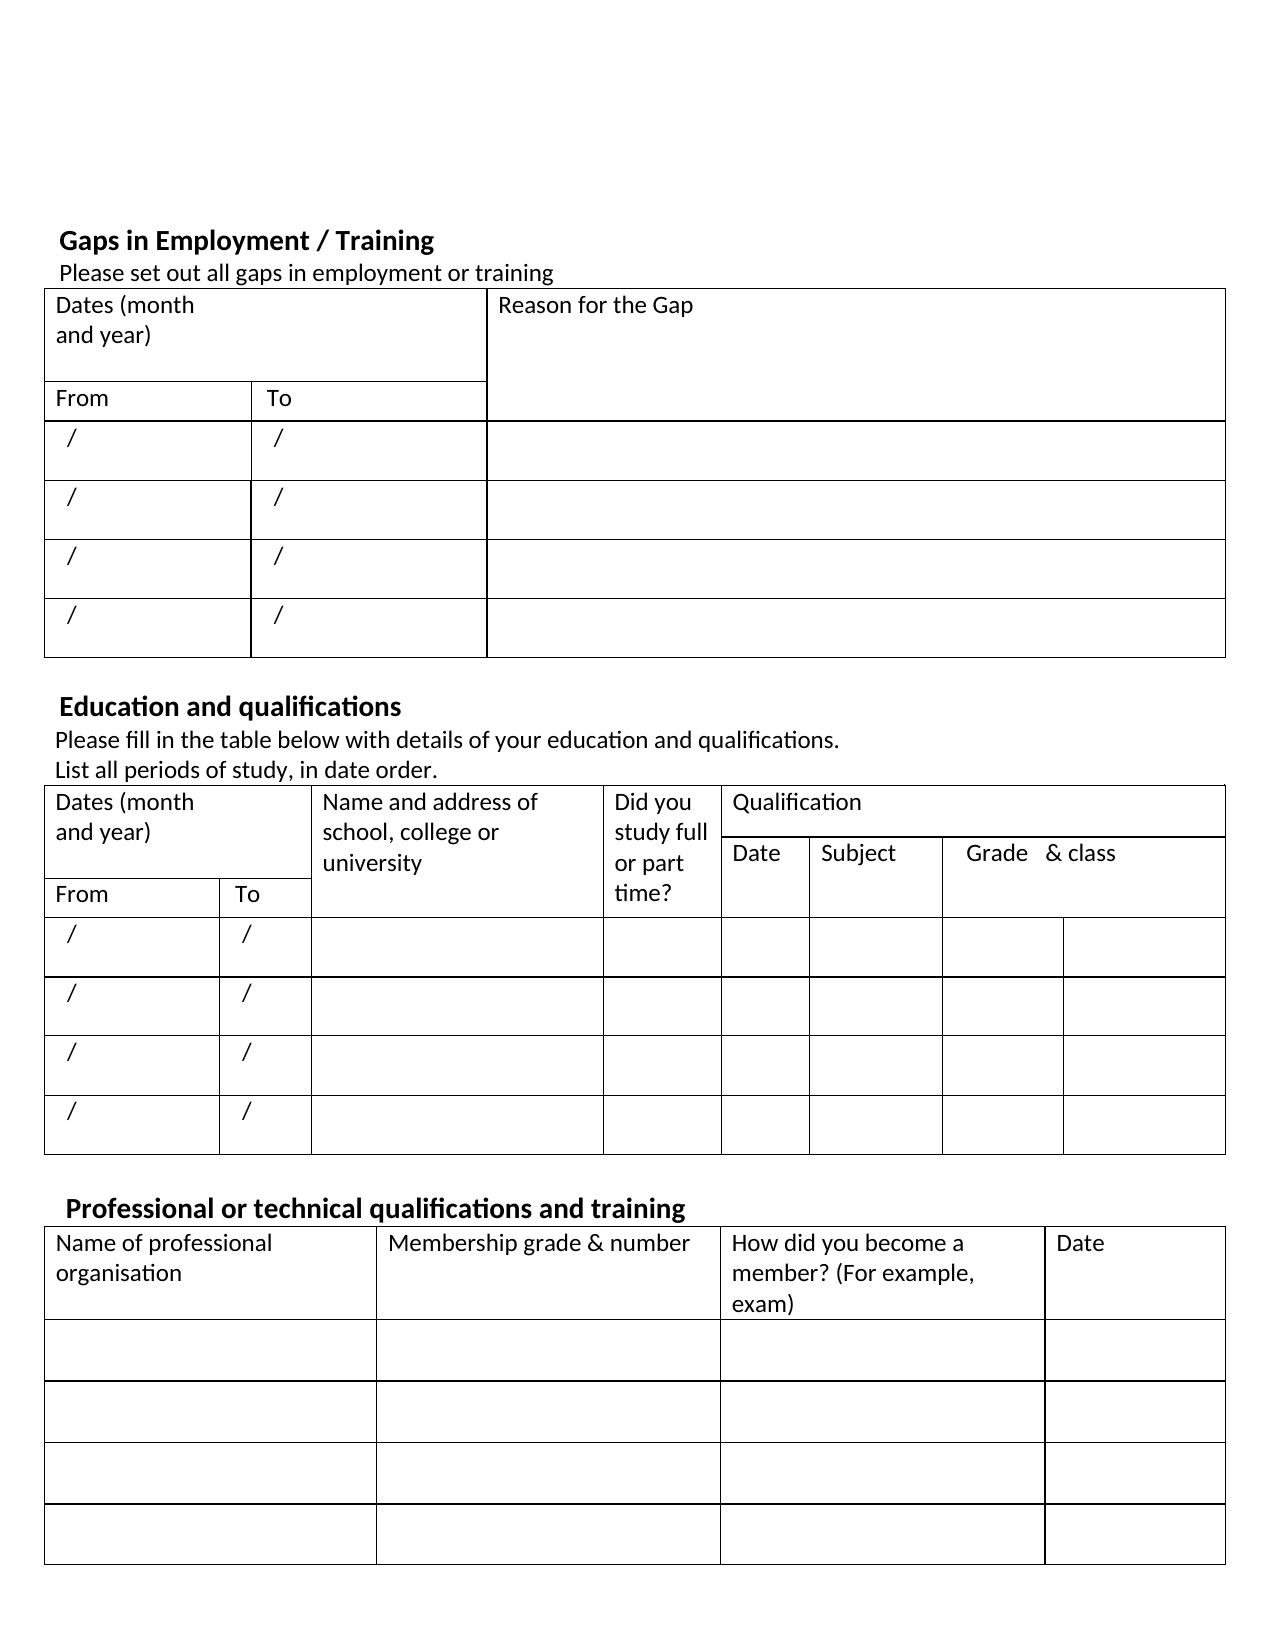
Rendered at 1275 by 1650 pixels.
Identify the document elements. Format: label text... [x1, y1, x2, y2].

table_cell [377, 1505, 720, 1564]
table_cell / [220, 1096, 311, 1153]
table_cell / [45, 918, 219, 976]
table_header Reason for the Gap [488, 289, 1225, 420]
table_cell Dates (month and year) [45, 786, 311, 877]
table_cell [1064, 918, 1225, 976]
table_cell / [220, 978, 311, 1035]
table_cell / [45, 599, 250, 657]
table_cell Subject [810, 838, 942, 917]
table_header Name of professional organisation [45, 1227, 376, 1318]
table_cell [1064, 978, 1225, 1035]
table_header How did you become a member? (For example, exam) [721, 1227, 1044, 1318]
table_cell From [45, 879, 219, 917]
table_cell [488, 599, 1225, 657]
table_cell [45, 1505, 376, 1564]
table_cell [488, 540, 1225, 598]
table_cell [810, 978, 942, 1035]
table_cell / [45, 978, 219, 1035]
table_cell [1046, 1443, 1225, 1503]
table_cell [721, 1505, 1044, 1564]
table_cell [312, 1096, 603, 1153]
table_cell [1046, 1320, 1225, 1380]
table_cell / [45, 1036, 219, 1094]
table_cell / [45, 540, 250, 598]
table_cell [721, 1382, 1044, 1441]
table_cell [943, 918, 1063, 976]
table_header Please fill in the table below with details of your education and qualifications. List all periods of study, in date order. [44, 724, 1225, 785]
table_cell From [45, 382, 251, 420]
table_cell Grade & class [943, 838, 1225, 917]
table_cell / [252, 599, 486, 657]
table_header Dates (month and year) [45, 289, 486, 381]
table_cell [722, 918, 809, 976]
table_cell [943, 978, 1063, 1035]
table_header Date [1046, 1227, 1225, 1318]
table_cell / [45, 1096, 219, 1153]
table_cell [45, 1443, 376, 1503]
table_cell [604, 918, 721, 976]
table_cell [721, 1320, 1044, 1380]
table_cell [377, 1382, 720, 1441]
table_cell [45, 1382, 376, 1441]
table_cell To [252, 382, 486, 420]
table_cell [604, 1036, 721, 1094]
table_cell [1046, 1382, 1225, 1441]
table_cell [377, 1443, 720, 1503]
table_cell [488, 481, 1225, 538]
table_cell Did you study full or part time? [604, 786, 721, 917]
table_cell [604, 978, 721, 1035]
table_header Membership grade & number [377, 1227, 720, 1318]
table_cell / [45, 422, 251, 479]
table_cell Qualification [722, 786, 1225, 836]
table_cell [943, 1096, 1063, 1153]
table_cell To [220, 879, 311, 917]
table_cell [312, 918, 603, 976]
table_cell / [220, 918, 311, 976]
table_cell / [252, 422, 486, 479]
table_cell [1046, 1505, 1225, 1564]
table_cell [312, 1036, 603, 1094]
table_cell [722, 1036, 809, 1094]
table_cell [1064, 1036, 1225, 1094]
table_cell [377, 1320, 720, 1380]
table_cell Date [722, 838, 809, 917]
table_cell [312, 978, 603, 1035]
table_cell Name and address of school, college or university [312, 786, 603, 917]
table_cell [1064, 1096, 1225, 1153]
table_cell [604, 1096, 721, 1153]
table_cell / [252, 540, 486, 598]
text Professional or technical qualifications and training [59, 1190, 1216, 1226]
table_cell [943, 1036, 1063, 1094]
text Please set out all gaps in employment or training [59, 257, 1216, 288]
table_cell / [220, 1036, 311, 1094]
table_cell [810, 918, 942, 976]
table_cell [810, 1096, 942, 1153]
table_cell [722, 978, 809, 1035]
table_cell [721, 1443, 1044, 1503]
text Gaps in Employment / Training [59, 222, 1216, 257]
table_cell [488, 422, 1225, 479]
table_cell [45, 1320, 376, 1380]
table_cell [810, 1036, 942, 1094]
text Education and qualifications [59, 688, 1216, 724]
table_cell [722, 1096, 809, 1153]
table_cell / [252, 481, 486, 538]
table_cell / [45, 481, 250, 538]
